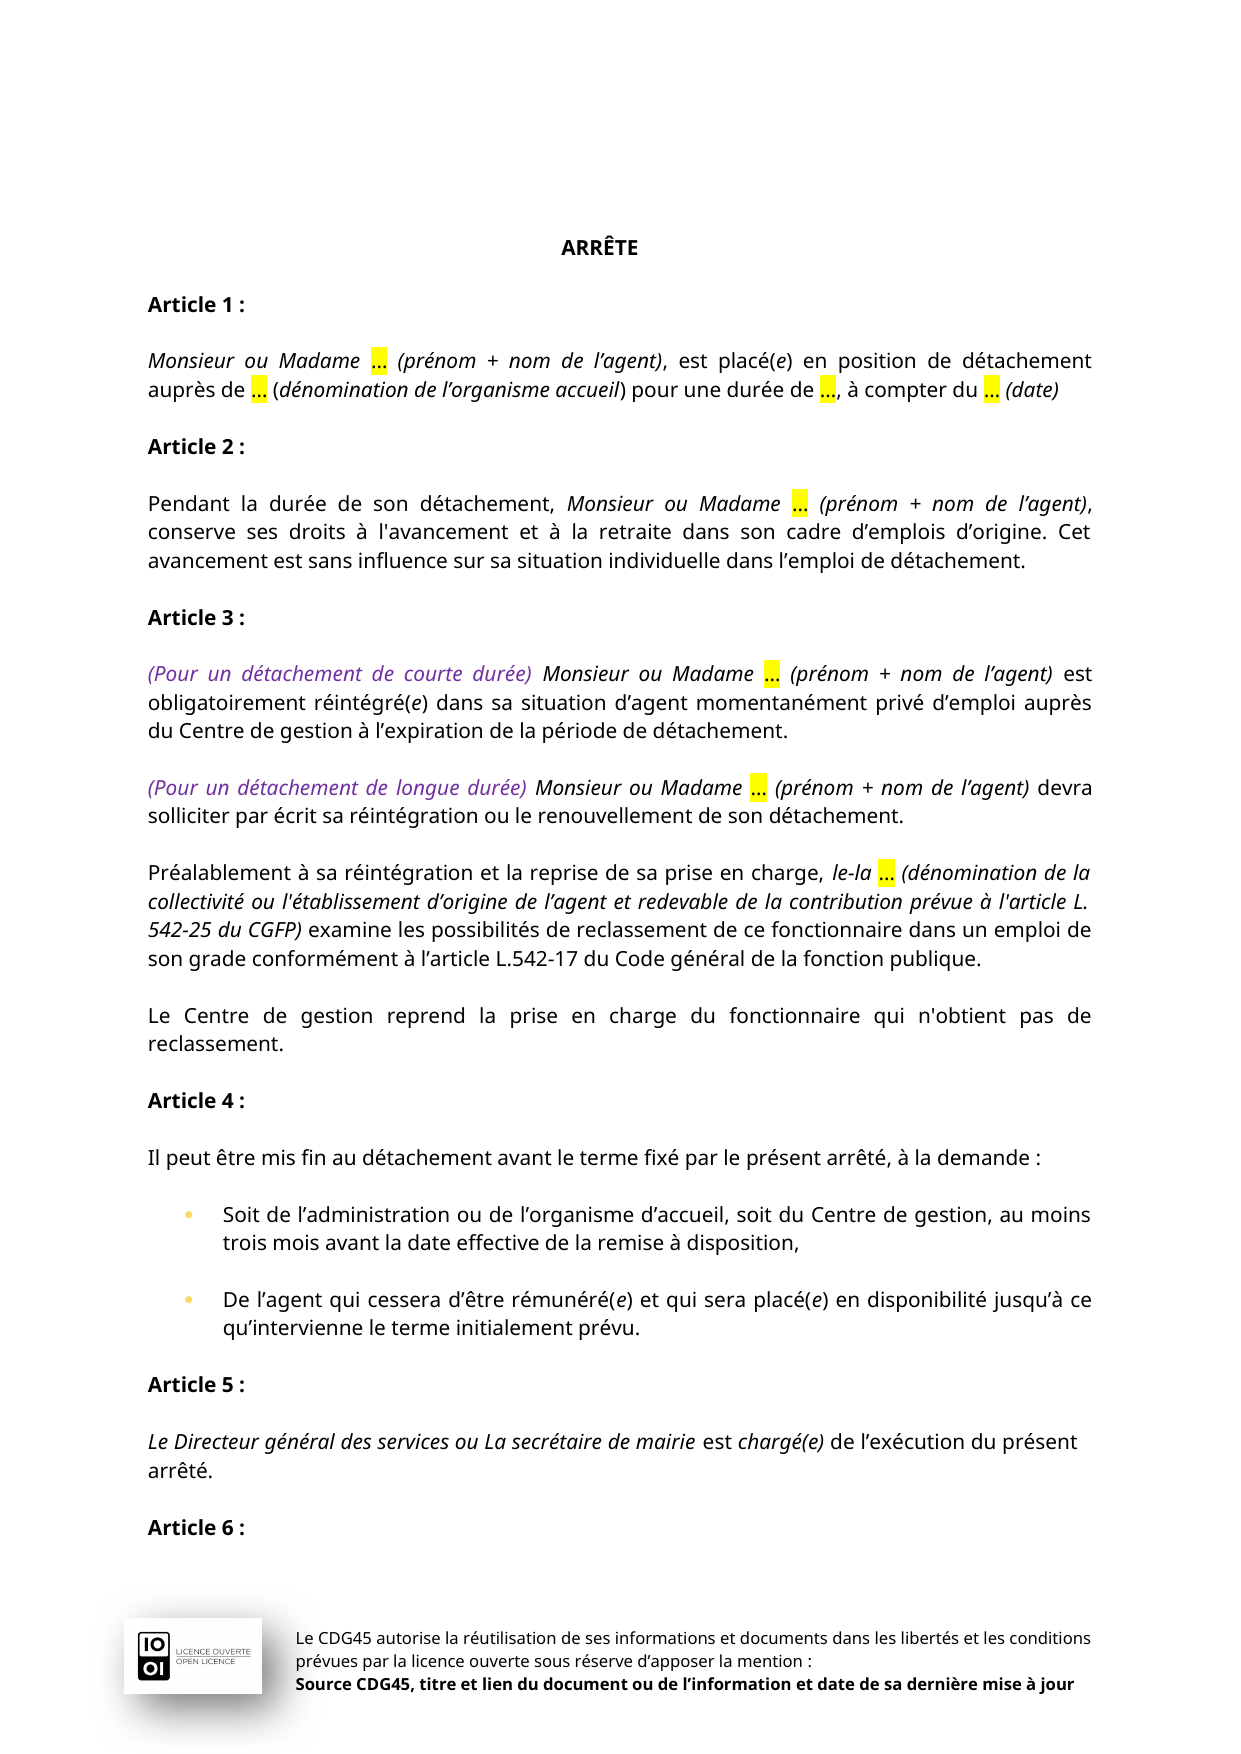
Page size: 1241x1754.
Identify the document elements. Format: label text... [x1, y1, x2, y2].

text Le Centre de gestion reprend la prise en charge du fonctionnaire qui n'obtient pas de reclassement. [148, 972, 1093, 1058]
text Préalablement à sa réintégration et la reprise de sa prise en charge, le-la … (dénomination de la collectivité ou l'établissement d’origine de l’agent et redevable de la contribution prévue à l'article L. 542-25 du CGFP) examine les possibilités de reclassement de ce fonctionnaire dans un emploi de son grade conformément à l’article L.542-17 du Code général de la fonction publique. [148, 858, 1093, 972]
picture [124, 1618, 262, 1694]
text ARRÊTE [148, 233, 1093, 261]
text Le Directeur général des services ou La secrétaire de mairie est chargé(e) de l’exécution du présent arrêté. [148, 1427, 1078, 1484]
list Soit de l’administration ou de l’organisme d’accueil, soit du Centre de gestion, au moins trois mois avant la date effective de la remise à disposition, [185, 1200, 1093, 1257]
text Article 1 : [148, 290, 1093, 318]
text Monsieur ou Madame … (prénom + nom de l’agent), est placé(e) en position de détachement auprès de … (dénomination de l’organisme accueil) pour une durée de …, à compter du … (date) [148, 347, 1093, 403]
text Article 2 : [148, 432, 1093, 460]
list De l’agent qui cessera d’être rémunéré(e) et qui sera placé(e) en disponibilité jusqu’à ce qu’intervienne le terme initialement prévu. [185, 1285, 1093, 1342]
text Article 5 : [148, 1370, 1093, 1399]
text (Pour un détachement de longue durée) Monsieur ou Madame … (prénom + nom de l’agent) devra solliciter par écrit sa réintégration ou le renouvellement de son détachement. [148, 773, 1093, 830]
text Article 4 : [148, 1086, 1093, 1114]
text Article 6 : [148, 1513, 1078, 1541]
text Pendant la durée de son détachement, Monsieur ou Madame … (prénom + nom de l’agent), conserve ses droits à l'avancement et à la retraite dans son cadre d’emplois d’origine. Cet avancement est sans influence sur sa situation individuelle dans l’emploi de détachement. [148, 489, 1093, 574]
text (Pour un détachement de courte durée) Monsieur ou Madame … (prénom + nom de l’agent) est obligatoirement réintégré(e) dans sa situation d’agent momentanément privé d’emploi auprès du Centre de gestion à l’expiration de la période de détachement. [148, 659, 1093, 745]
text Il peut être mis fin au détachement avant le terme fixé par le présent arrêté, à la demande : [148, 1143, 1093, 1171]
text Article 3 : [148, 603, 1093, 631]
